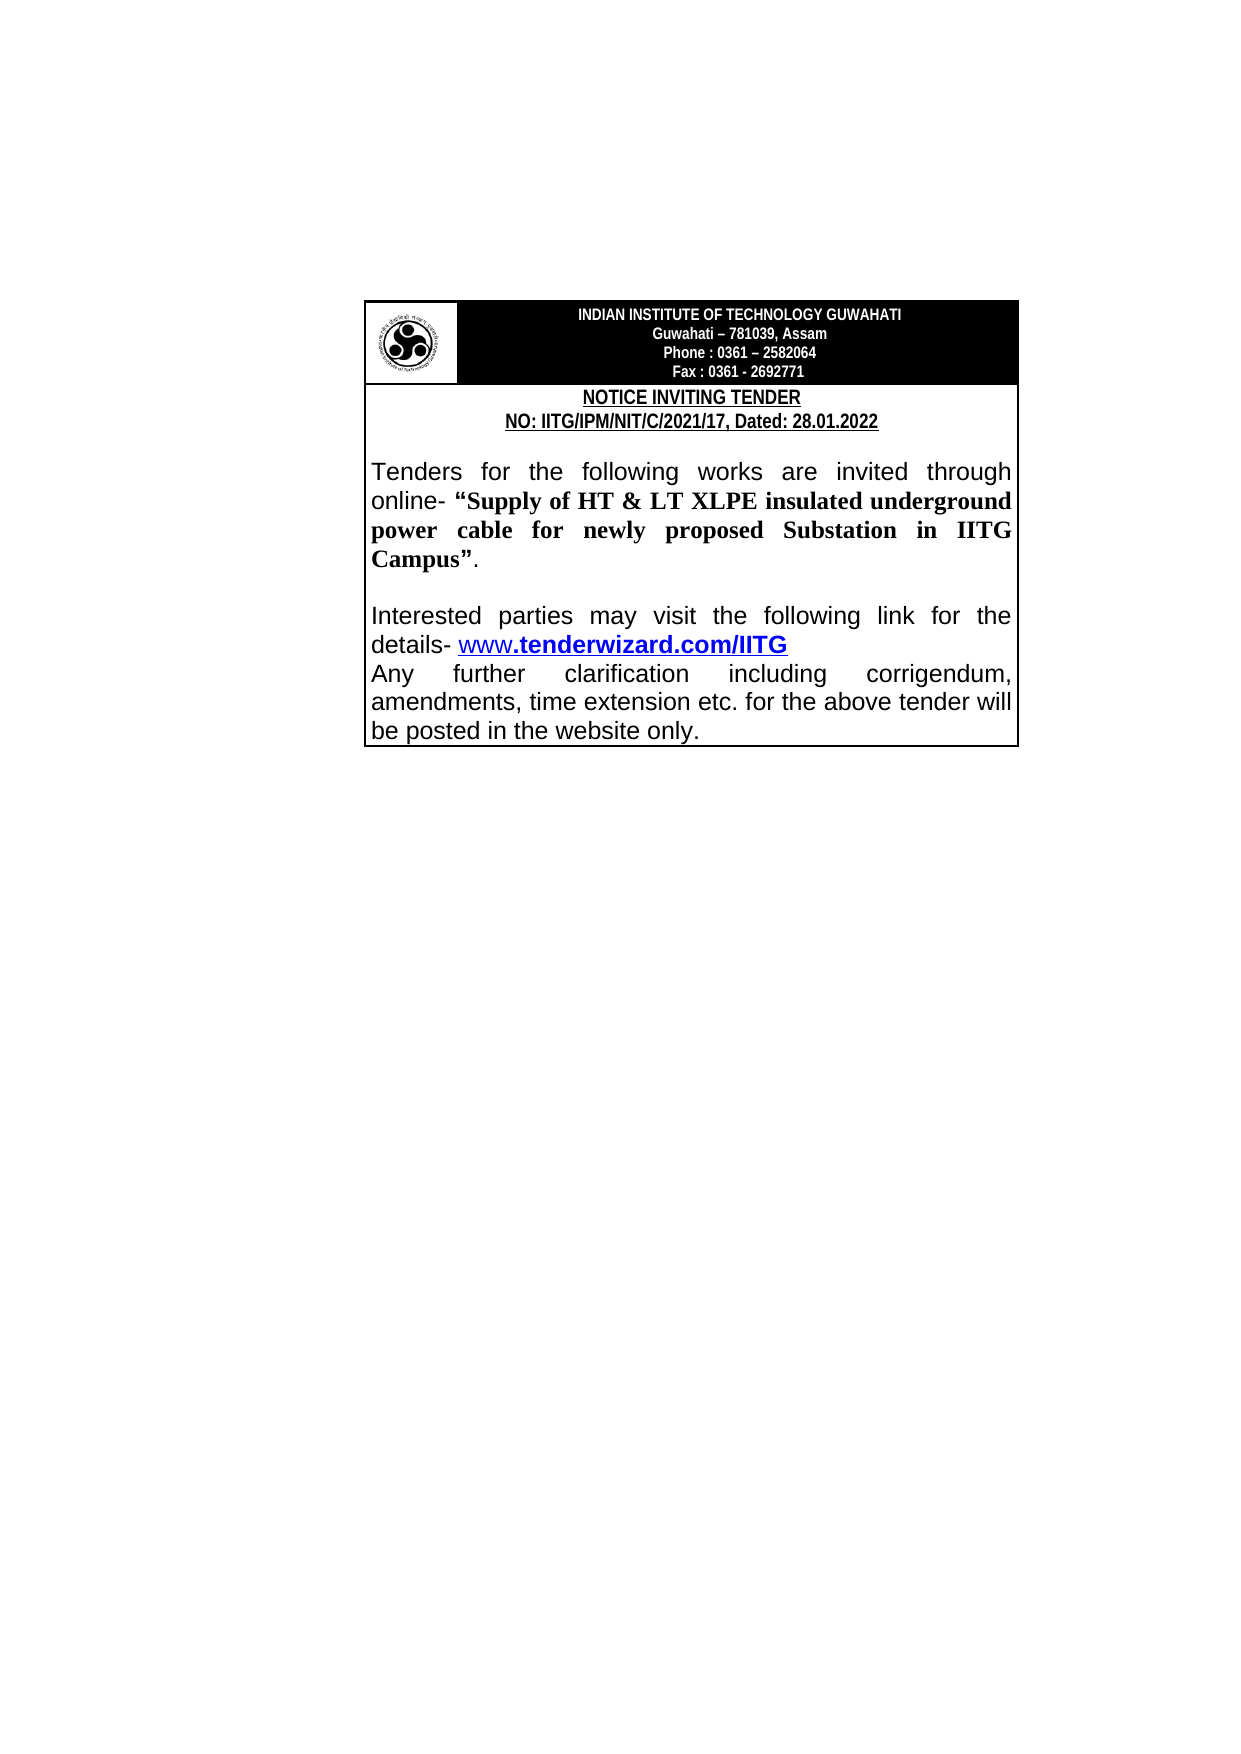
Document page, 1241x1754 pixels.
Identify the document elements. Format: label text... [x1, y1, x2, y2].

table_cell NOTICE INVITING TENDER NO: IITG/IPM/NIT/C/2021/17, Dated: 28.01.2022 Tenders for the following works are invited through online- “Supply of HT & LT XLPE insulated underground power cable for newly proposed Substation in IITG Campus”. Interested parties may visit the following link for the details- www.tenderwizard.com/IITG Any further clarification including corrigendum, amendments, time extension etc. for the above tender will be posted in the website only. [366, 385, 1017, 745]
table_header INDIAN INSTITUTE OF TECHNOLOGY GUWAHATI Guwahati – 781039, Assam Phone : 0361 – 2582064 Fax : 0361 - 2692771 [459, 303, 1017, 383]
picture [376, 313, 439, 373]
table_header [366, 303, 457, 383]
